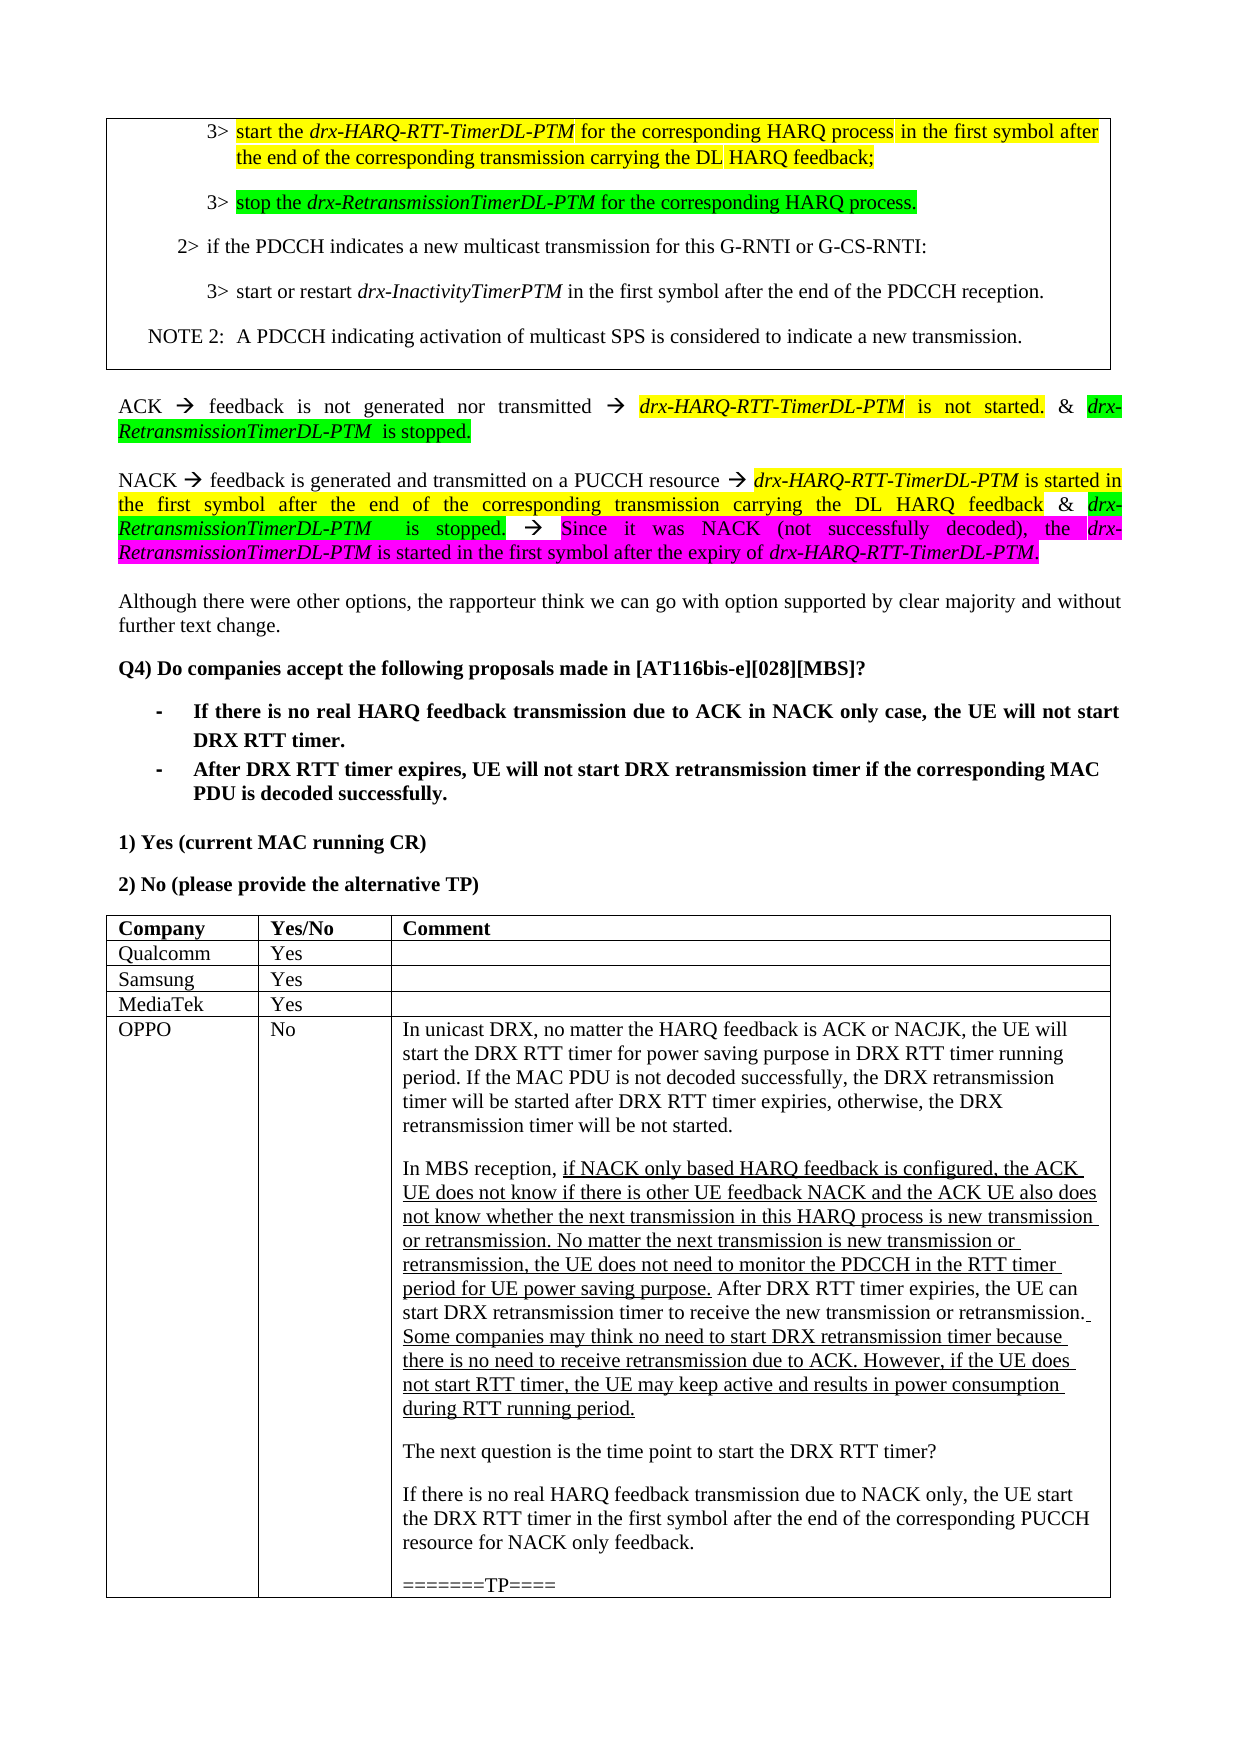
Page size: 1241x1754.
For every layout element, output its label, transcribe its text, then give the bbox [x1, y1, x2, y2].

table_cell Yes [259, 992, 391, 1016]
table_cell [392, 966, 1110, 991]
table_cell Samsung [107, 966, 258, 991]
text ACK feedback is not generated nor transmitted drx-HARQ-RTT-TimerDL-PTM is not started. & drx-RetransmissionTimerDL-PTM is stopped. [118, 394, 1122, 443]
table_cell [392, 941, 1110, 965]
table_header Company [107, 916, 258, 940]
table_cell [392, 1017, 1110, 1597]
table_cell No [259, 1017, 391, 1597]
table_cell MediaTek [107, 992, 258, 1016]
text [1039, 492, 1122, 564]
text Although there were other options, the rapporteur think we can go with option supported by clear majority and without further text change. [118, 589, 1122, 637]
table_header Comment [392, 916, 1110, 940]
table_cell Yes [259, 941, 391, 965]
table_cell Qualcomm [107, 941, 258, 965]
text 2) No (please provide the alternative TP) [118, 872, 1122, 896]
text Q4) Do companies accept the following proposals made in [AT116bis-e][028][MBS]? [118, 656, 1122, 680]
table_cell OPPO [107, 1017, 258, 1597]
list After DRX RTT timer expires, UE will not start DRX retransmission timer if the corresponding MAC PDU is decoded successfully. [156, 756, 1122, 804]
text 1) Yes (current MAC running CR) [118, 829, 1122, 854]
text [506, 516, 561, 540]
table_cell [392, 992, 1110, 1016]
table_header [107, 119, 1110, 368]
table_header Yes/No [259, 916, 391, 940]
table_cell Yes [259, 966, 391, 991]
list If there is no real HARQ feedback transmission due to ACK in NACK only case, the UE will not start DRX RTT timer. [156, 698, 1122, 752]
